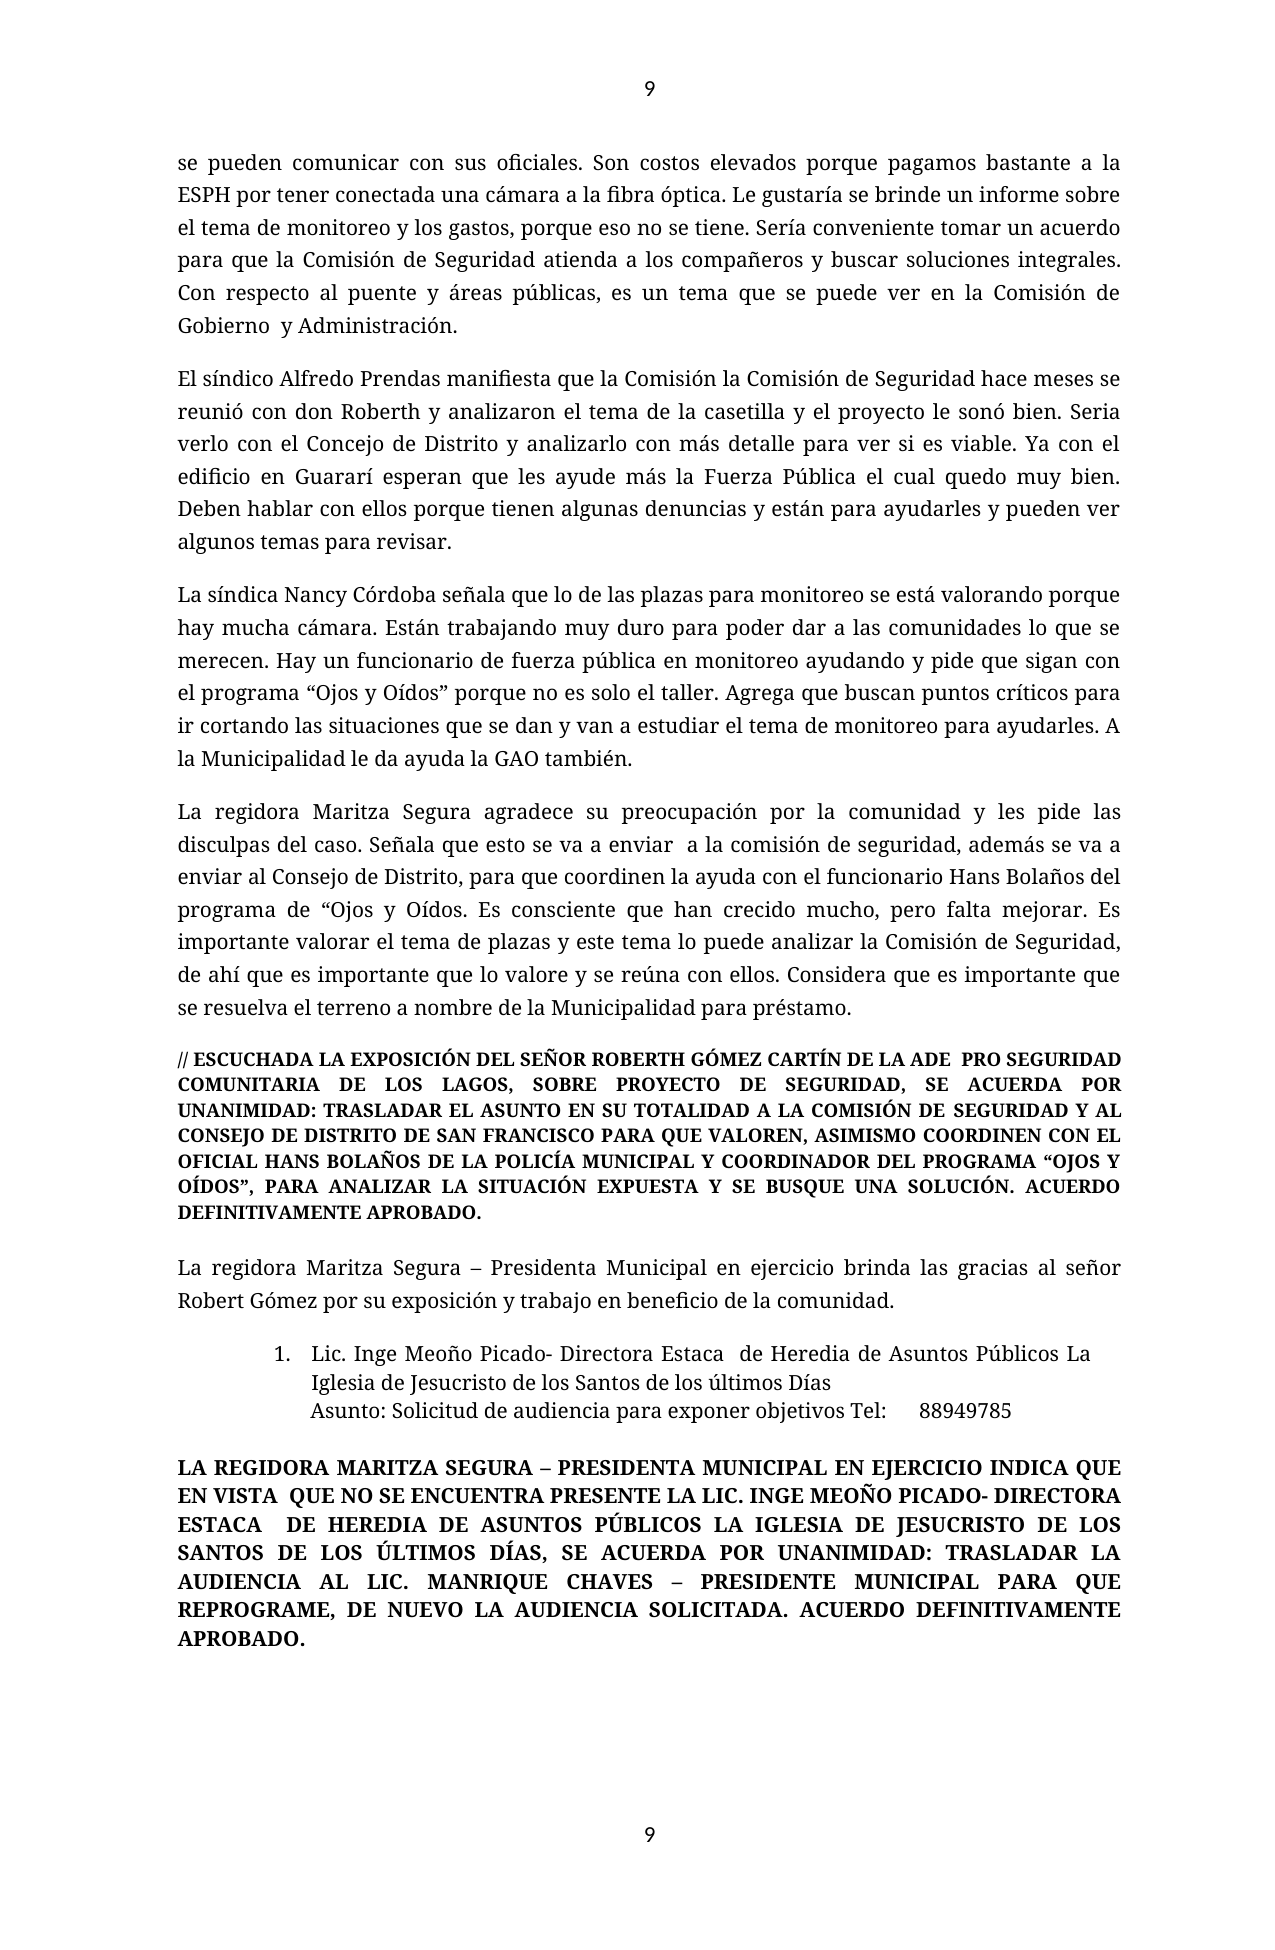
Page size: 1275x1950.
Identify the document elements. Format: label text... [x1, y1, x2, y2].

text El síndico Alfredo Prendas manifiesta que la Comisión la Comisión de Seguridad hace meses se reunió con don Roberth y analizaron el tema de la casetilla y el proyecto le sonó bien. Seria verlo con el Concejo de Distrito y analizarlo con más detalle para ver si es viable. Ya con el edificio en Guararí esperan que les ayude más la Fuerza Pública el cual quedo muy bien. Deben hablar con ellos porque tienen algunas denuncias y están para ayudarles y pueden ver algunos temas para revisar. [177, 364, 1122, 556]
text La regidora Maritza Segura – Presidenta Municipal en ejercicio brinda las gracias al señor Robert Gómez por su exposición y trabajo en beneficio de la comunidad. [177, 1253, 1122, 1314]
text La regidora Maritza Segura agradece su preocupación por la comunidad y les pide las disculpas del caso. Señala que esto se va a enviar a la comisión de seguridad, además se va a enviar al Consejo de Distrito, para que coordinen la ayuda con el funcionario Hans Bolaños del programa de “Ojos y Oídos. Es consciente que han crecido mucho, pero falta mejorar. Es importante valorar el tema de plazas y este tema lo puede analizar la Comisión de Seguridad, de ahí que es importante que lo valore y se reúna con ellos. Considera que es importante que se resuelva el terreno a nombre de la Municipalidad para préstamo. [177, 797, 1122, 1021]
text // ESCUCHADA LA EXPOSICIÓN DEL SEÑOR ROBERTH GÓMEZ CARTÍN DE LA ADE PRO SEGURIDAD COMUNITARIA DE LOS LAGOS, SOBRE PROYECTO DE SEGURIDAD, SE ACUERDA POR UNANIMIDAD: TRASLADAR EL ASUNTO EN SU TOTALIDAD A LA COMISIÓN DE SEGURIDAD Y AL CONSEJO DE DISTRITO DE SAN FRANCISCO PARA QUE VALOREN, ASIMISMO COORDINEN CON EL OFICIAL HANS BOLAÑOS DE LA POLICÍA MUNICIPAL Y COORDINADOR DEL PROGRAMA “OJOS Y OÍDOS”, PARA ANALIZAR LA SITUACIÓN EXPUESTA Y SE BUSQUE UNA SOLUCIÓN. ACUERDO DEFINITIVAMENTE APROBADO. [177, 1046, 1122, 1225]
list Lic. Inge Meoño Picado- Directora Estaca de Heredia de Asuntos Públicos La Iglesia de Jesucristo de los Santos de los últimos Días [274, 1339, 1092, 1396]
text La síndica Nancy Córdoba señala que lo de las plazas para monitoreo se está valorando porque hay mucha cámara. Están trabajando muy duro para poder dar a las comunidades lo que se merecen. Hay un funcionario de fuerza pública en monitoreo ayudando y pide que sigan con el programa “Ojos y Oídos” porque no es solo el taller. Agrega que buscan puntos críticos para ir cortando las situaciones que se dan y van a estudiar el tema de monitoreo para ayudarles. A la Municipalidad le da ayuda la GAO también. [177, 581, 1122, 772]
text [177, 148, 1122, 339]
text Asunto: Solicitud de audiencia para exponer objetivos Tel: 88949785 [310, 1396, 1092, 1424]
text LA REGIDORA MARITZA SEGURA – PRESIDENTA MUNICIPAL EN EJERCICIO INDICA QUE EN VISTA QUE NO SE ENCUENTRA PRESENTE LA LIC. INGE MEOÑO PICADO- DIRECTORA ESTACA DE HEREDIA DE ASUNTOS PÚBLICOS LA IGLESIA DE JESUCRISTO DE LOS SANTOS DE LOS ÚLTIMOS DÍAS, SE ACUERDA POR UNANIMIDAD: TRASLADAR LA AUDIENCIA AL LIC. MANRIQUE CHAVES – PRESIDENTE MUNICIPAL PARA QUE REPROGRAME, DE NUEVO LA AUDIENCIA SOLICITADA. ACUERDO DEFINITIVAMENTE APROBADO. [177, 1453, 1122, 1652]
